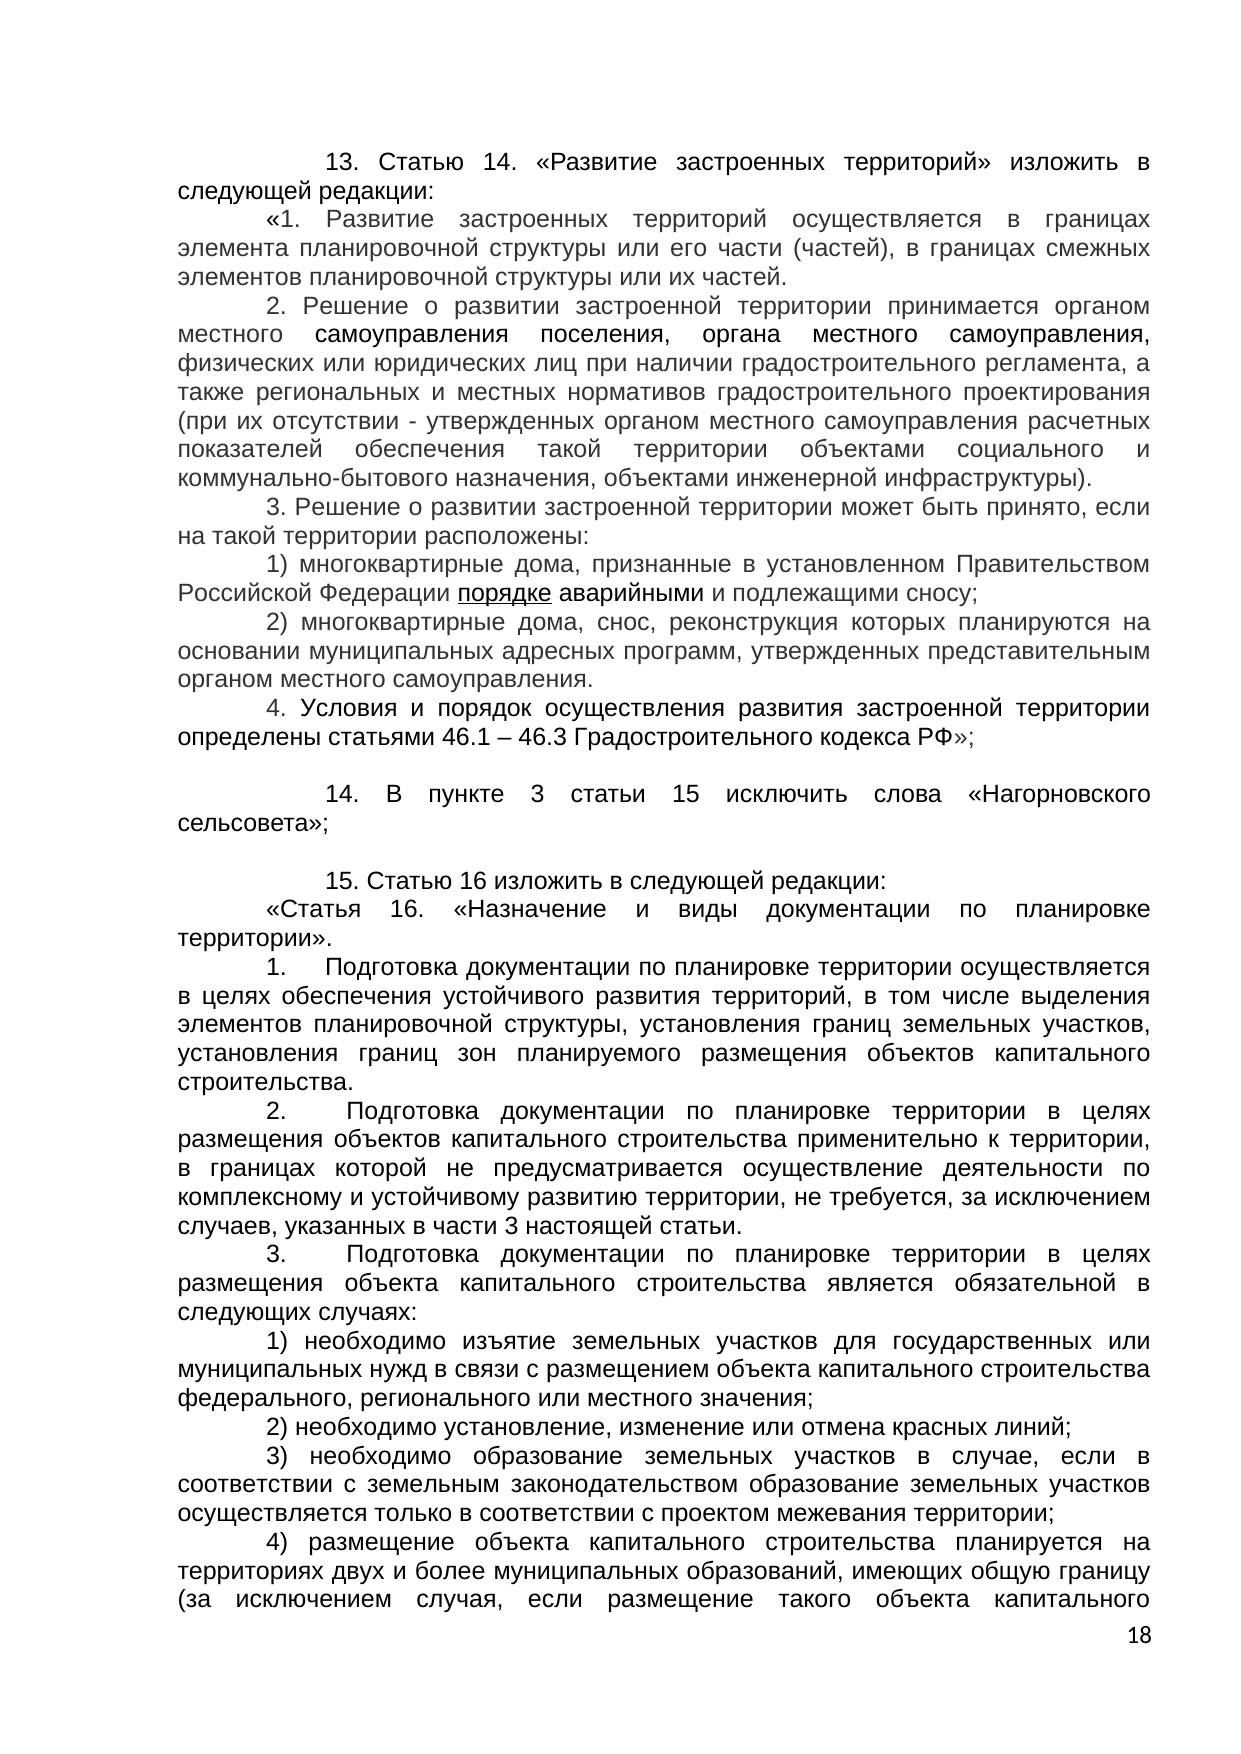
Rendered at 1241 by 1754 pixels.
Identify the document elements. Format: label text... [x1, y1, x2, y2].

text 1) многоквартирные дома, признанные в установленном Правительством Российской Федерации порядке аварийными и подлежащими сносу; [177, 549, 1152, 607]
text 1) необходимо изъятие земельных участков для государственных или муниципальных нужд в связи с размещением объекта капитального строительства федерального, регионального или местного значения; [177, 1326, 1152, 1412]
list Подготовка документации по планировке территории в целях размещения объектов капитального строительства применительно к территории, в границах которой не предусматривается осуществление деятельности по комплексному и устойчивому развитию территории, не требуется, за исключением случаев, указанных в части 3 настоящей статьи. [177, 1096, 1152, 1239]
text 2) необходимо установление, изменение или отмена красных линий; [177, 1412, 1152, 1441]
list Подготовка документации по планировке территории в целях размещения объекта капитального строительства является обязательной в следующих случаях: [177, 1239, 1152, 1326]
text 3) необходимо образование земельных участков в случае, если в соответствии с земельным законодательством образование земельных участков осуществляется только в соответствии с проектом межевания территории; [177, 1441, 1152, 1527]
list Подготовка документации по планировке территории осуществляется в целях обеспечения устойчивого развития территорий, в том числе выделения элементов планировочной структуры, установления границ земельных участков, установления границ зон планируемого размещения объектов капитального строительства. [177, 952, 1152, 1096]
text 4. Условия и порядок осуществления развития застроенной территории определены статьями 46.1 – 46.3 Градостроительного кодекса РФ»; [177, 693, 1152, 751]
text 3. Решение о развитии застроенной территории может быть принято, если на такой территории расположены: [177, 492, 1152, 549]
subtitle 14. В пункте 3 статьи 15 исключить слова «Нагорновского сельсовета»; [177, 779, 1152, 837]
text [177, 1527, 1152, 1613]
subtitle 15. Статью 16 изложить в следующей редакции: [177, 866, 1152, 894]
subtitle 13. Статью 14. «Развитие застроенных территорий» изложить в следующей редакции: [177, 147, 1152, 204]
text 2. Решение о развитии застроенной территории принимается органом местного самоуправления поселения, органа местного самоуправления, физических или юридических лиц при наличии градостроительного регламента, а также региональных и местных нормативов градостроительного проектирования (при их отсутствии - утвержденных органом местного самоуправления расчетных показателей обеспечения такой территории объектами социального и коммунально-бытового назначения, объектами инженерной инфраструктуры). [177, 291, 1152, 492]
text «Статья 16. «Назначение и виды документации по планировке территории». [177, 894, 1152, 952]
text 2) многоквартирные дома, снос, реконструкция которых планируются на основании муниципальных адресных программ, утвержденных представительным органом местного самоуправления. [177, 607, 1152, 693]
text «1. Развитие застроенных территорий осуществляется в границах элемента планировочной структуры или его части (частей), в границах смежных элементов планировочной структуры или их частей. [177, 204, 1152, 291]
